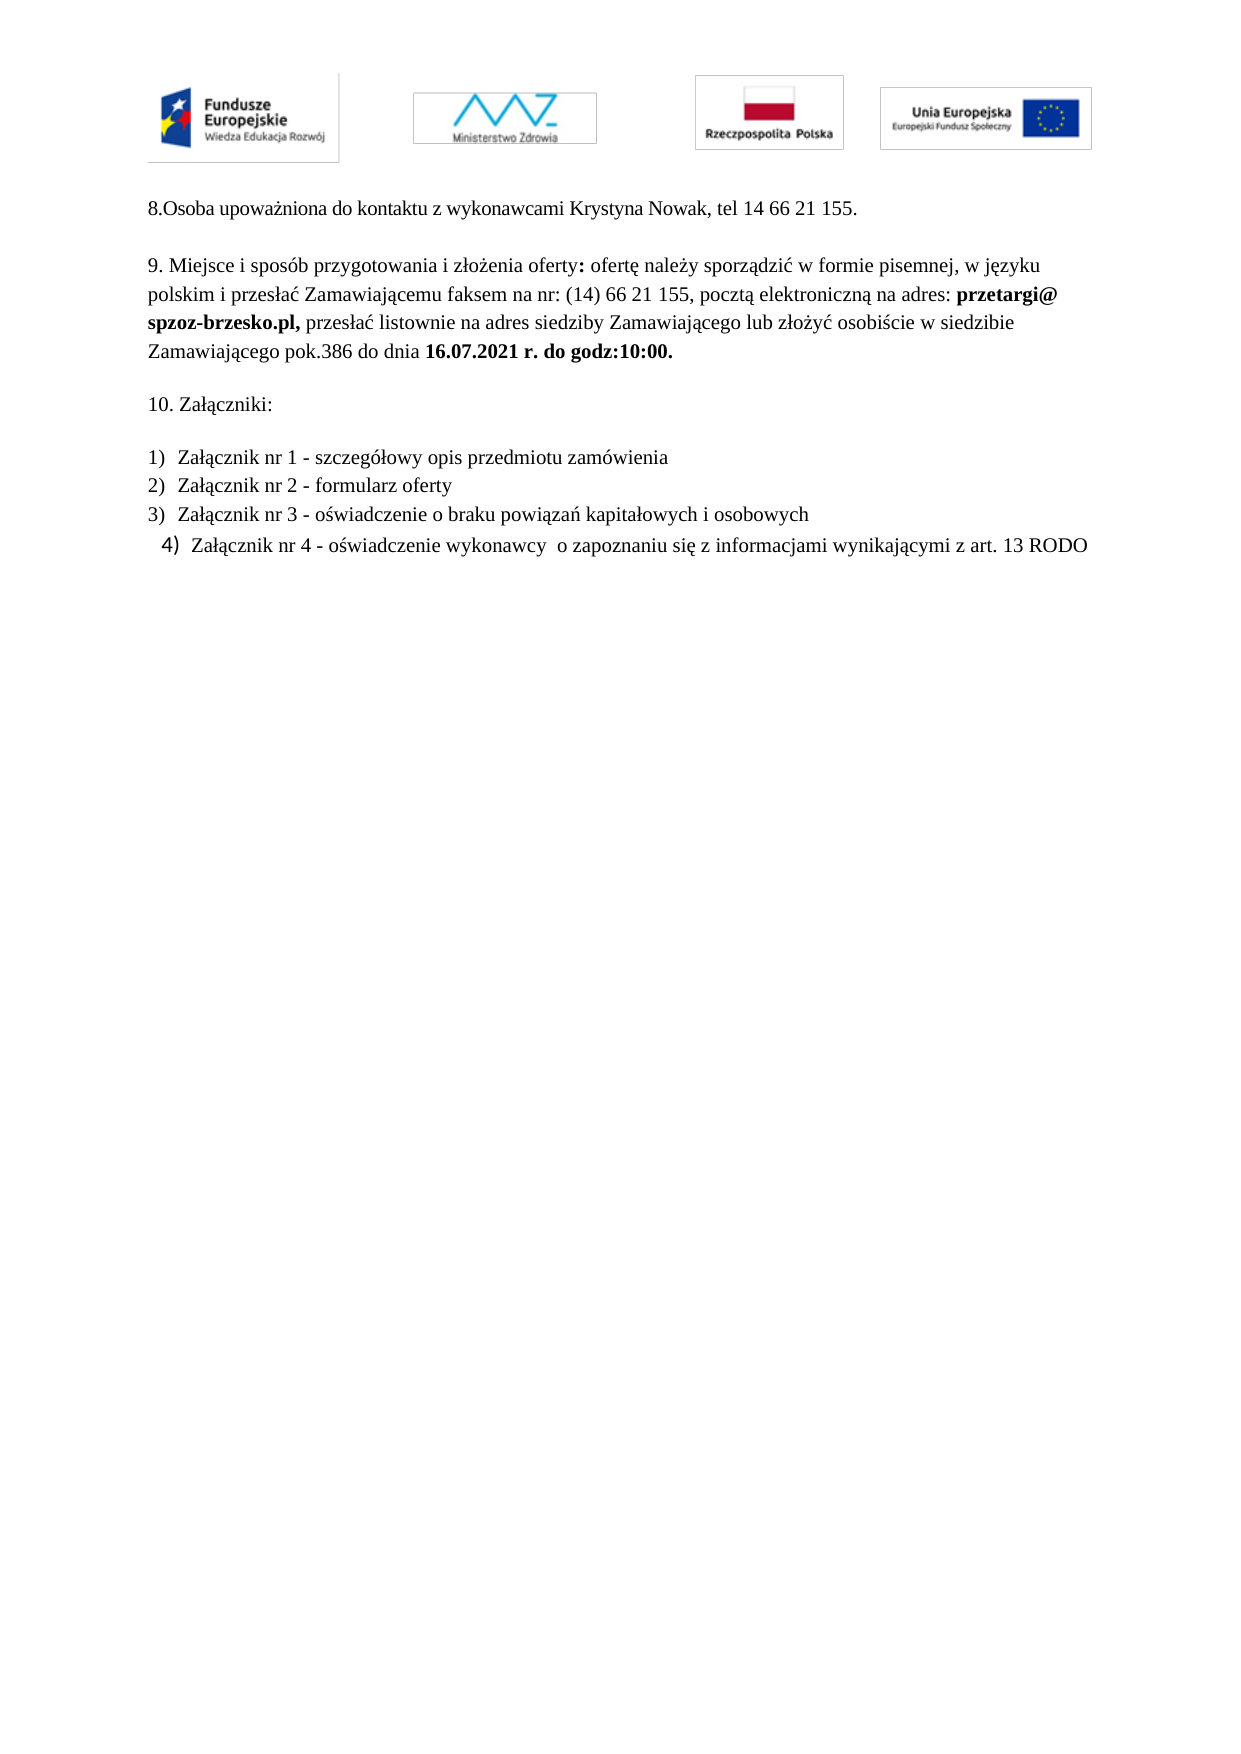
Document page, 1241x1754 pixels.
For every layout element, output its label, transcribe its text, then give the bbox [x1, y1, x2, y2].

list Załącznik nr 3 - oświadczenie o braku powiązań kapitałowych i osobowych [148, 501, 1093, 526]
text 10. Załączniki: [148, 392, 1093, 416]
list Załącznik nr 1 - szczegółowy opis przedmiotu zamówienia [148, 445, 1093, 469]
picture [147, 73, 1093, 164]
list Załącznik nr 2 - formularz oferty [148, 473, 1093, 497]
text 8.Osoba upoważniona do kontaktu z wykonawcami Krystyna Nowak, tel 14 66 21 155. [148, 193, 1088, 221]
text 9. Miejsce i sposób przygotowania i złożenia oferty: ofertę należy sporządzić w formie pisemnej, w języku polskim i przesłać Zamawiającemu faksem na nr: (14) 66 21 155, pocztą elektroniczną na adres: przetargi@ spzoz-brzesko.pl, przesłać listownie na adres siedziby Zamawiającego lub złożyć osobiście w siedzibie Zamawiającego pok.386 do dnia 16.07.2021 r. do godz:10:00. [148, 250, 1088, 364]
list Załącznik nr 4 - oświadczenie wykonawcy o zapoznaniu się z informacjami wynikającymi z art. 13 RODO [148, 530, 1088, 558]
